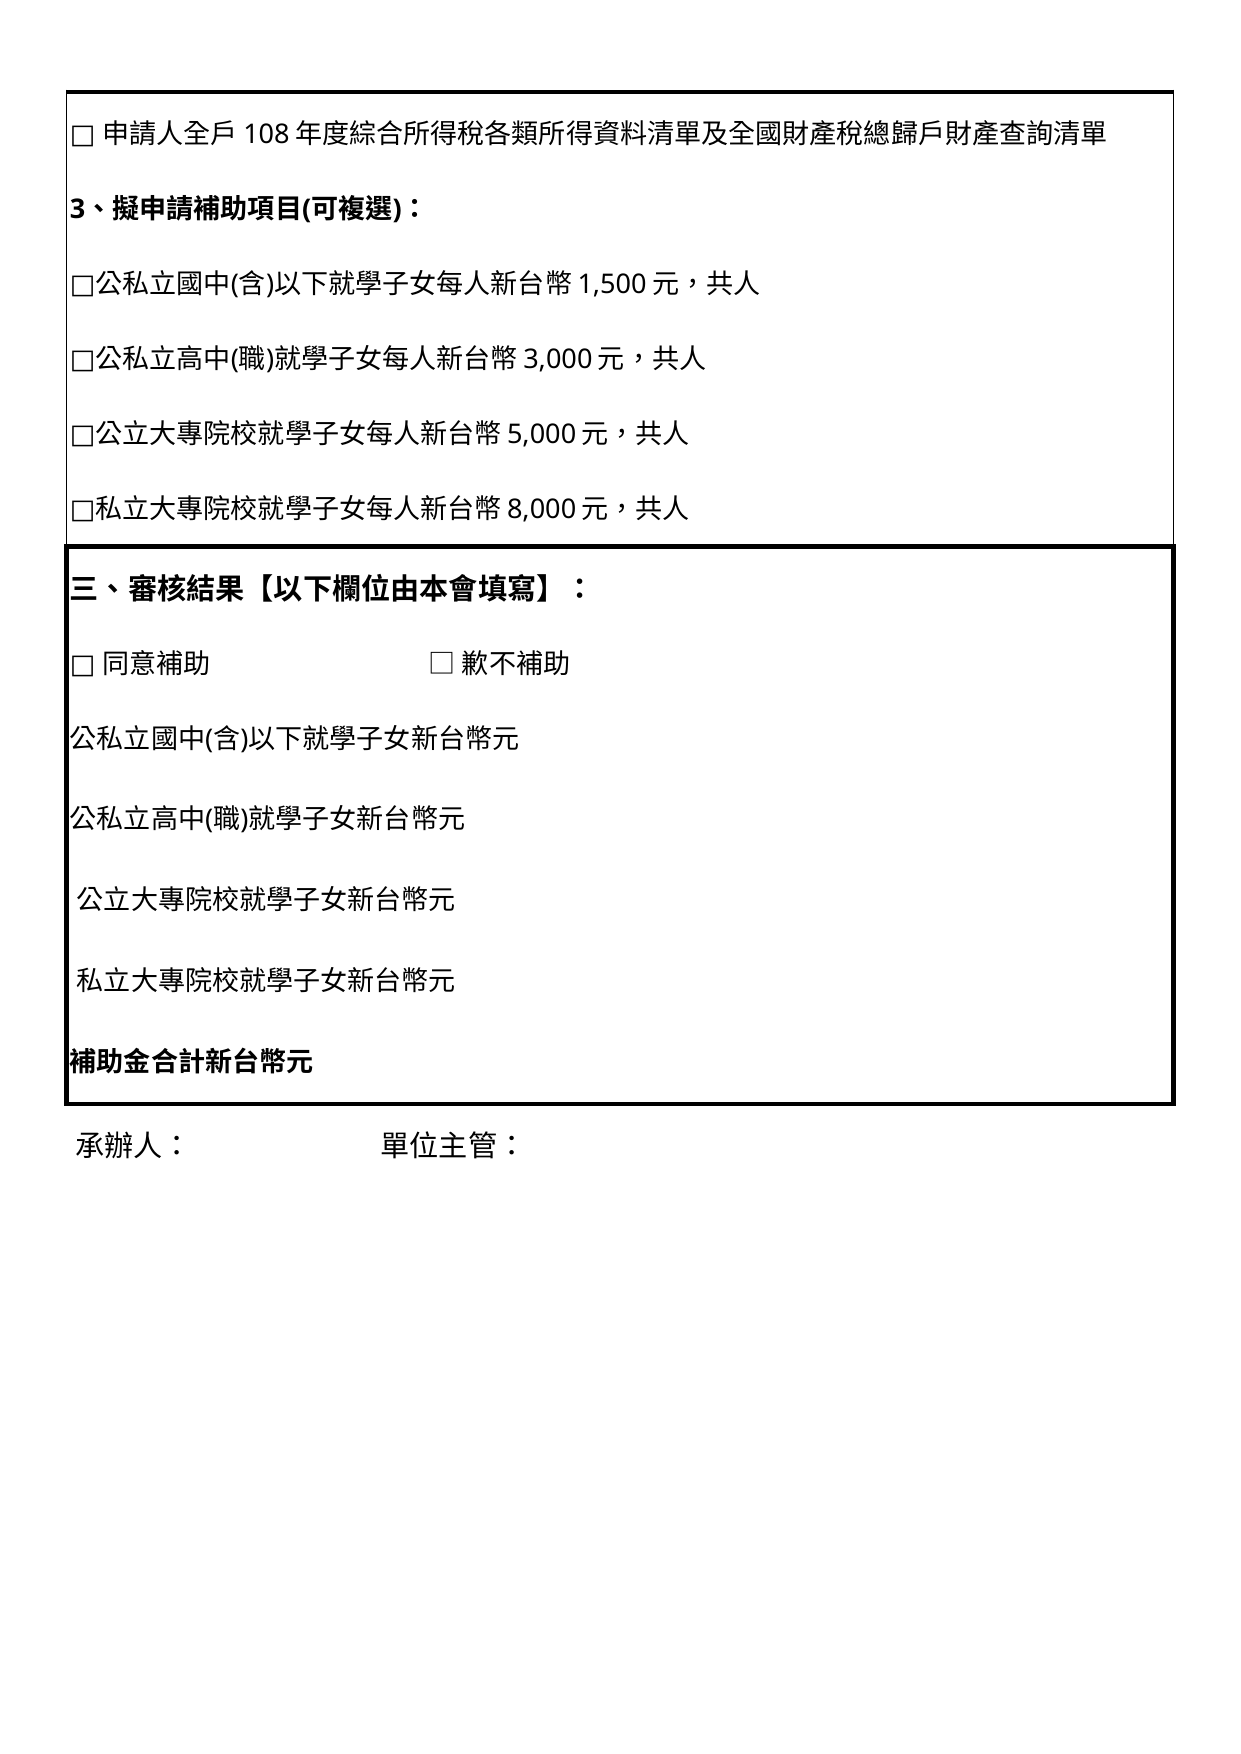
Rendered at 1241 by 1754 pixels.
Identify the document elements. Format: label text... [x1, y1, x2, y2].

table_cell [67, 94, 1173, 544]
table_cell 三、審核結果【以下欄位由本會填寫】： □ 同意補助 □ 歉不補助 公私立國中(含)以下就學子女新台幣元 公私立高中(職)就學子女新台幣元 公立大專院校就學子女新台幣元 私立大專院校就學子女新台幣元 補助金合計新台幣元 [69, 549, 1171, 1101]
text 承辦人： 單位主管： [75, 1106, 1165, 1181]
